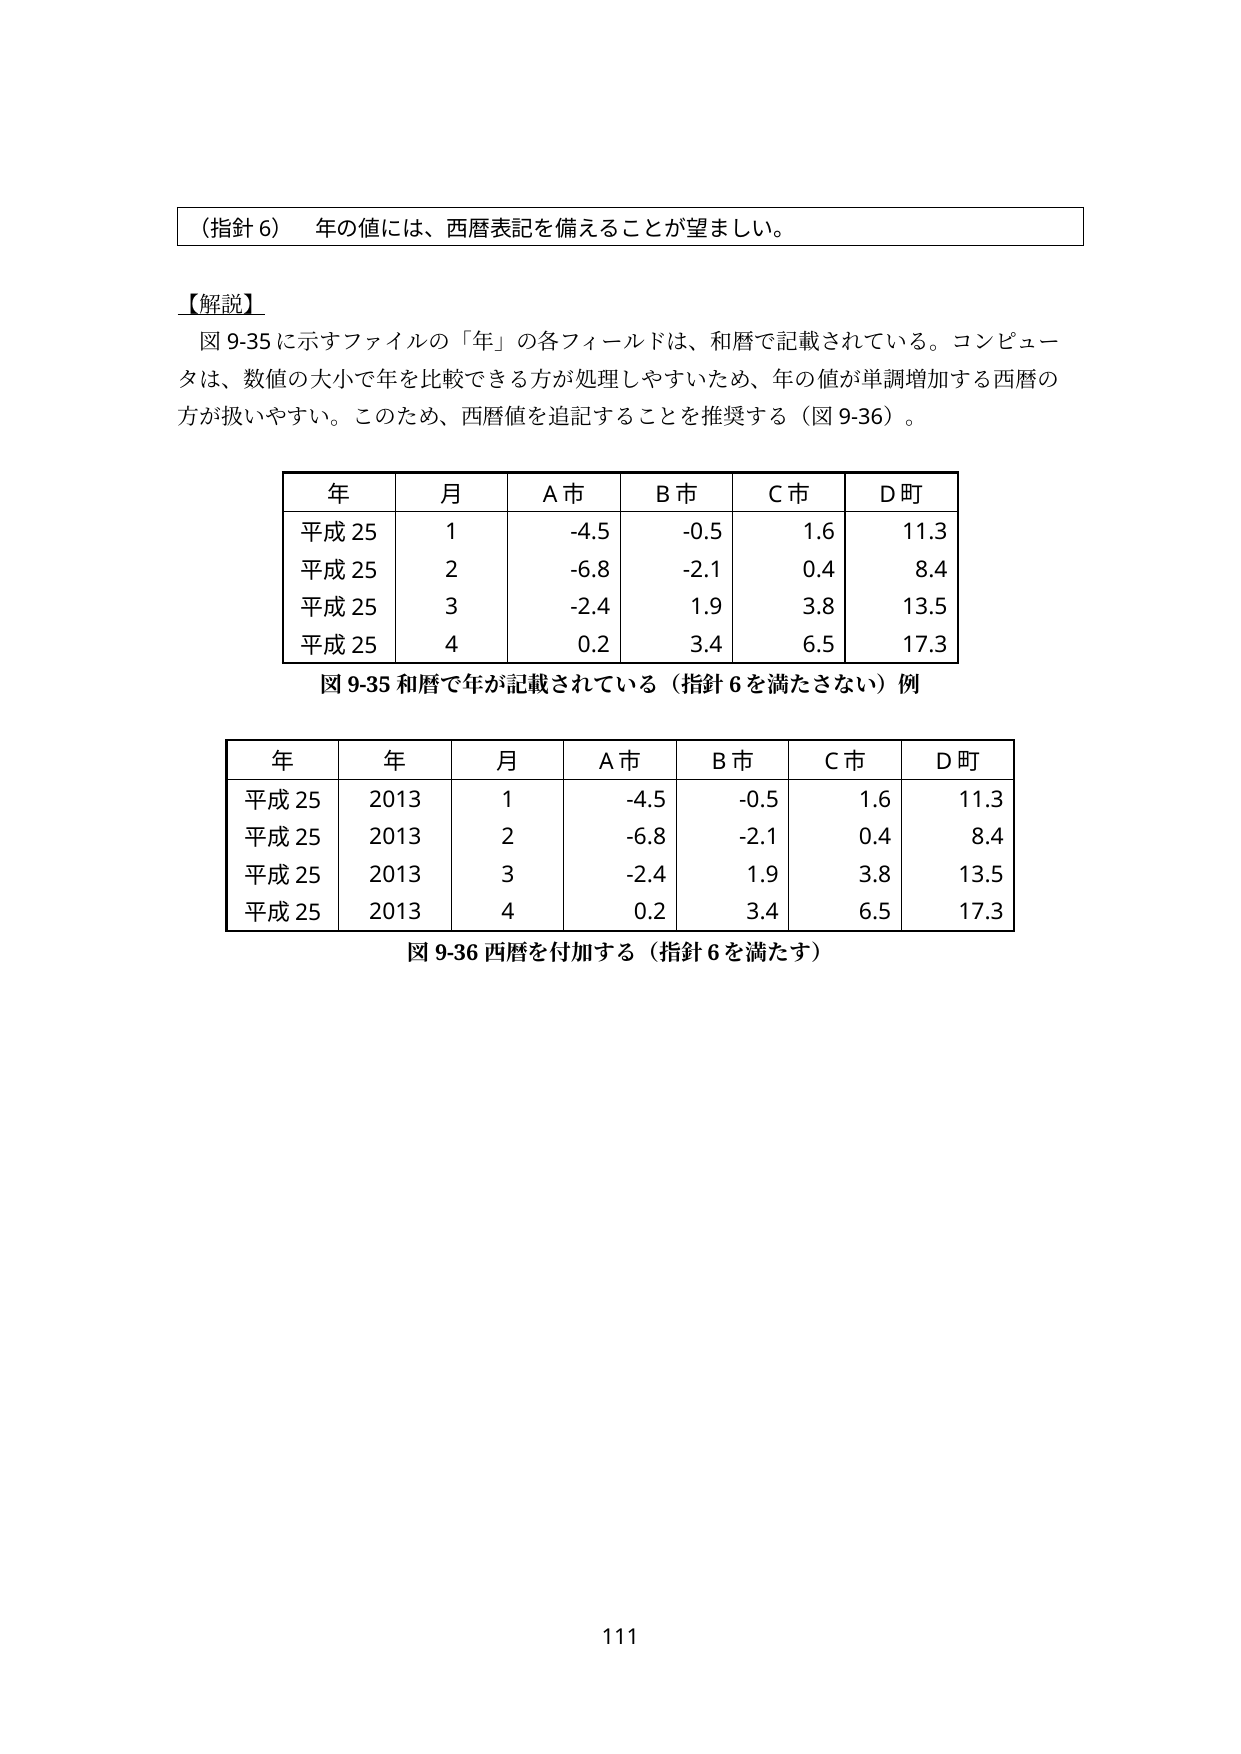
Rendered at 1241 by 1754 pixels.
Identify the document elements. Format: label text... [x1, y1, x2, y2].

table_cell 2 [396, 550, 507, 587]
table_header 年 [228, 741, 338, 779]
table_cell 平成25 [284, 587, 395, 624]
table_header A市 [564, 741, 676, 779]
table_header B市 [677, 741, 788, 779]
table_cell 2013 [339, 892, 451, 930]
table_cell 1.9 [621, 587, 732, 624]
table_cell 4 [452, 892, 563, 930]
table_cell -4.5 [564, 780, 676, 817]
table_cell 2 [452, 817, 563, 855]
table_cell 0.2 [508, 625, 620, 662]
table_cell 17.3 [902, 892, 1013, 930]
table_cell 平成25 [228, 892, 338, 930]
table_cell -6.8 [564, 817, 676, 855]
table_header B市 [621, 474, 732, 511]
table_header C市 [733, 474, 844, 511]
table_cell 3 [396, 587, 507, 624]
table_cell 3.8 [733, 587, 844, 624]
table_header 年 [284, 474, 395, 511]
table_header D町 [846, 474, 957, 511]
table_cell 1.6 [733, 512, 844, 549]
table_cell 3.4 [677, 892, 788, 930]
table_cell 8.4 [902, 817, 1013, 855]
table_cell 3.4 [621, 625, 732, 662]
table_cell 1 [396, 512, 507, 549]
table_cell -2.4 [508, 587, 620, 624]
table_cell -2.1 [621, 550, 732, 587]
table_cell -0.5 [677, 780, 788, 817]
table_header 月 [452, 741, 563, 779]
table_cell 8.4 [846, 550, 957, 587]
table_header 年 [339, 741, 451, 779]
table_cell 平成25 [228, 855, 338, 892]
table_header D町 [902, 741, 1013, 779]
table_cell 平成25 [284, 550, 395, 587]
table_cell 0.4 [789, 817, 901, 855]
table_cell 11.3 [846, 512, 957, 549]
table_header A市 [508, 474, 620, 511]
table_cell 6.5 [733, 625, 844, 662]
table_cell 11.3 [902, 780, 1013, 817]
table_cell 3.8 [789, 855, 901, 892]
table_cell 13.5 [902, 855, 1013, 892]
table_cell 13.5 [846, 587, 957, 624]
table_cell 2013 [339, 817, 451, 855]
table_cell 1.9 [677, 855, 788, 892]
table_cell 平成25 [228, 817, 338, 855]
table_cell 3 [452, 855, 563, 892]
table_cell 4 [396, 625, 507, 662]
text 【解説】 [177, 284, 1063, 321]
table_cell 0.4 [733, 550, 844, 587]
table_cell 17.3 [846, 625, 957, 662]
table_cell -0.5 [621, 512, 732, 549]
table_cell 0.2 [564, 892, 676, 930]
table_header （指針6） 年の値には、西暦表記を備えることが望ましい。 [178, 208, 1083, 245]
table_cell 平成25 [228, 780, 338, 817]
table_cell 平成25 [284, 512, 395, 549]
table_cell -2.4 [564, 855, 676, 892]
table_cell 2013 [339, 780, 451, 817]
table_cell 2013 [339, 855, 451, 892]
table_cell 1.6 [789, 780, 901, 817]
table_cell -4.5 [508, 512, 620, 549]
table_header C市 [789, 741, 901, 779]
table_cell 1 [452, 780, 563, 817]
table_cell -2.1 [677, 817, 788, 855]
table_cell 6.5 [789, 892, 901, 930]
table_cell -6.8 [508, 550, 620, 587]
table_header 月 [396, 474, 507, 511]
table_cell 平成25 [284, 625, 395, 662]
